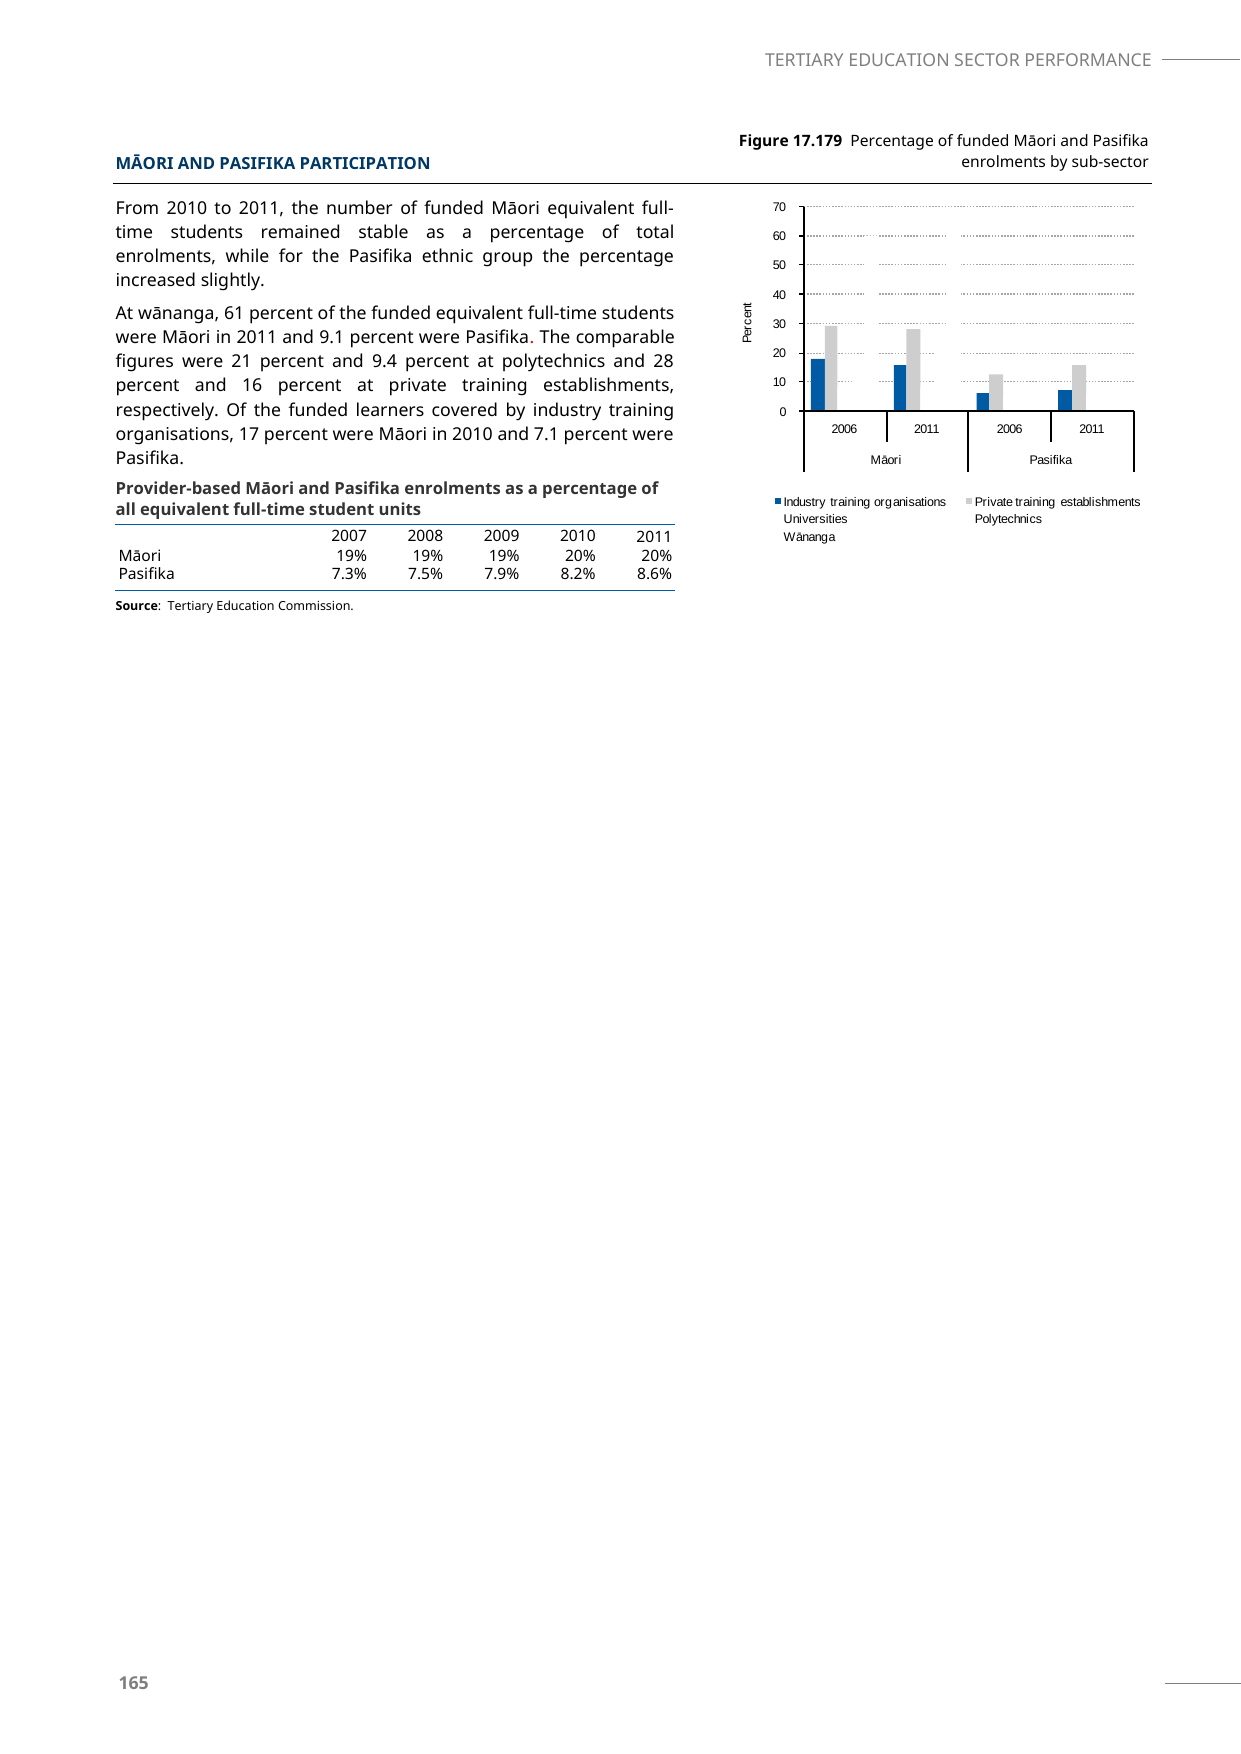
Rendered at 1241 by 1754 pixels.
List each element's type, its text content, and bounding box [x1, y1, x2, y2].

table_cell From 2010 to 2011, the number of funded Māori equivalent full-time students remained stable as a percentage of total enrolments, while for the Pasifika ethnic group the percentage increased slightly. At wānanga, 61 percent of the funded equivalent full-time students were Māori in 2011 and 9.1 percent were Pasifika. The comparable figures were 21 percent and 9.4 percent at polytechnics and 28 percent and 16 percent at private training establishments, respectively. Of the funded learners covered by industry training organisations, 17 percent were Māori in 2010 and 7.1 percent were Pasifika. Provider-based Māori and Pasifika enrolments as a percentage of all equivalent full-time student units Source: Tertiary Education Commission. [113, 184, 678, 617]
table_cell [678, 184, 1152, 617]
table_header māori and pasifika participation [113, 118, 678, 183]
